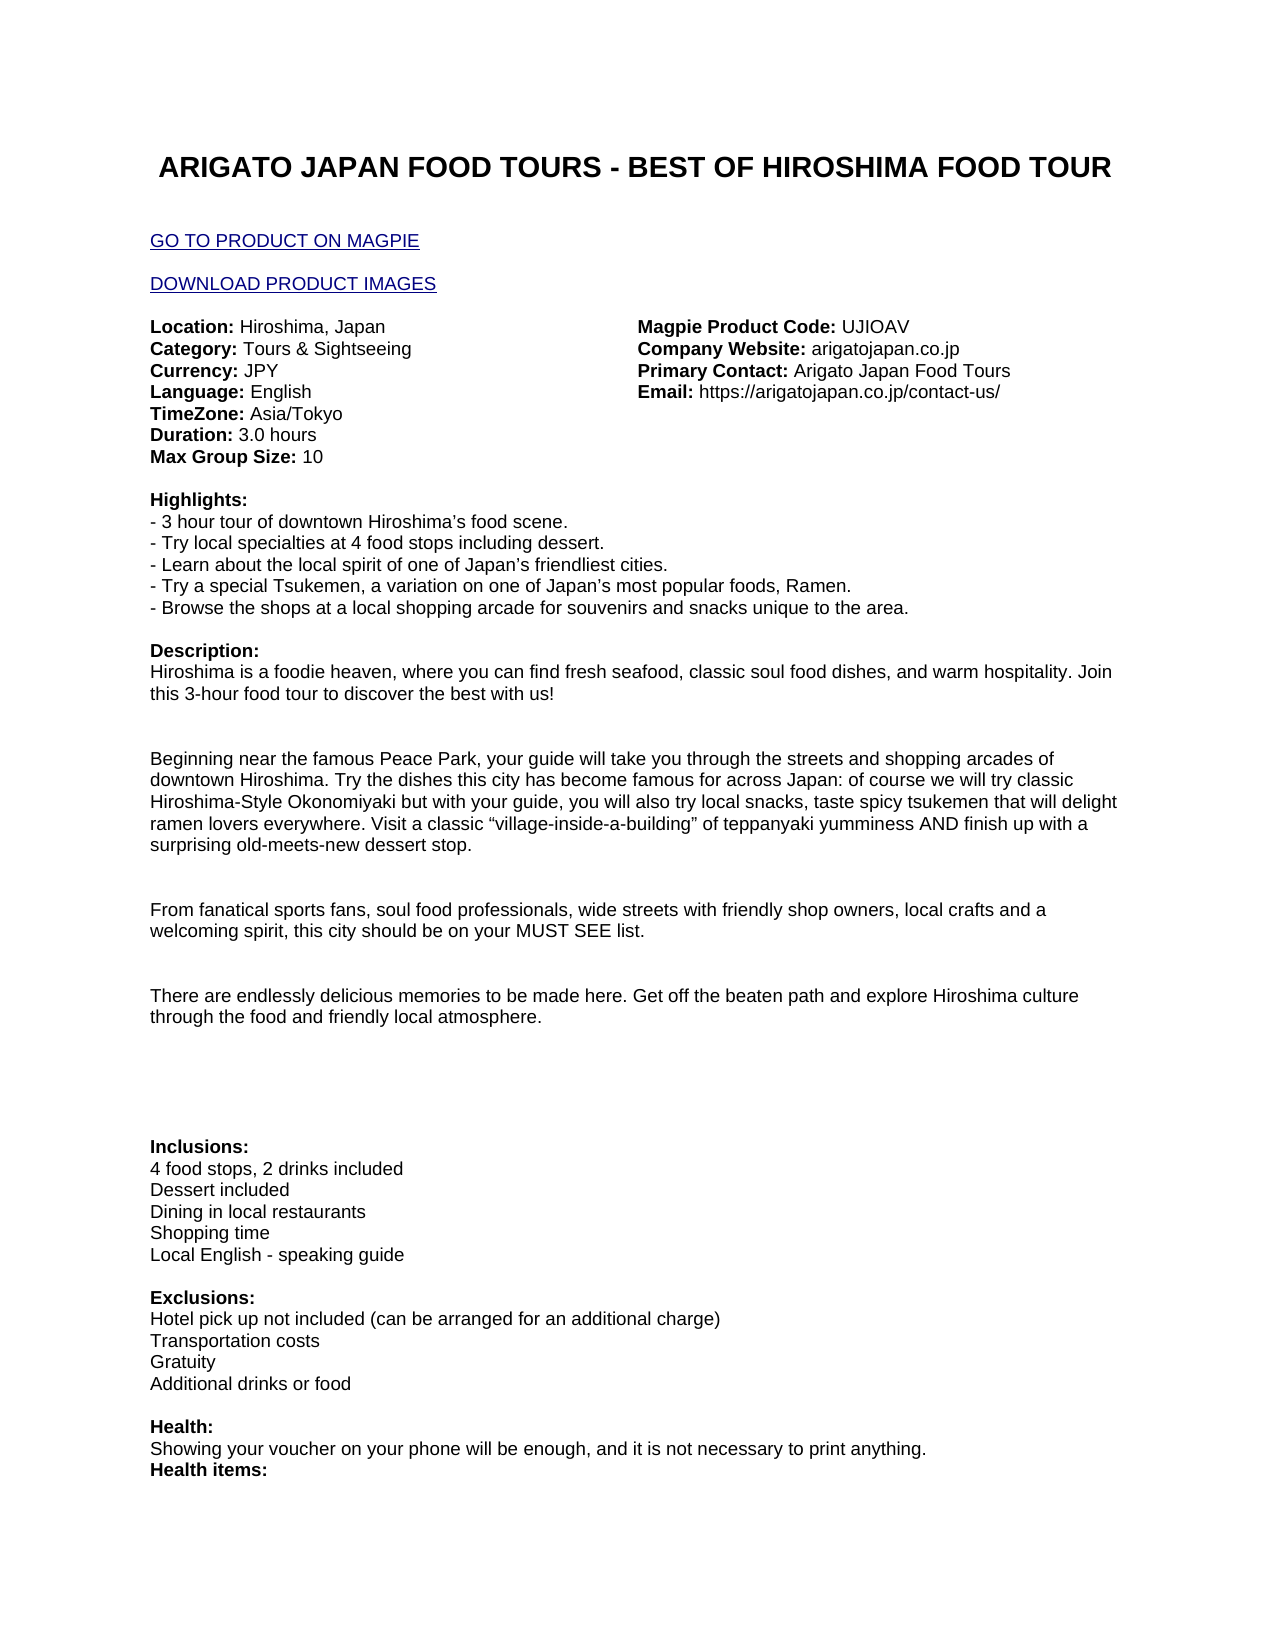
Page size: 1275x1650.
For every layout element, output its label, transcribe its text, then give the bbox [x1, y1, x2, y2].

text There are endlessly delicious memories to be made here. Get off the beaten path and explore Hiroshima culture through the food and friendly local atmosphere. [150, 985, 1125, 1028]
table_header Location: Hiroshima, Japan Category: Tours & Sightseeing Currency: JPY Language: English TimeZone: Asia/Tokyo Duration: 3.0 hours Max Group Size: 10 [139, 316, 626, 467]
text Health items: [150, 1459, 1125, 1481]
text From fanatical sports fans, soul food professionals, wide streets with friendly shop owners, local crafts and a welcoming spirit, this city should be on your MUST SEE list. [150, 898, 1125, 942]
text - 3 hour tour of downtown Hiroshima’s food scene. [150, 510, 1125, 532]
text Health: [150, 1416, 1125, 1438]
text Local English - speaking guide [150, 1243, 1125, 1265]
text Shopping time [150, 1222, 1125, 1243]
text Dining in local restaurants [150, 1200, 1125, 1222]
table_header Magpie Product Code: UJIOAV Company Website: arigatojapan.co.jp Primary Contact: Arigato Japan Food Tours Email: https://arigatojapan.co.jp/contact-us/ [626, 316, 1114, 467]
text 4 food stops, 2 drinks included [150, 1157, 1125, 1179]
text Beginning near the famous Peace Park, your guide will take you through the streets and shopping arcades of downtown Hiroshima. Try the dishes this city has become famous for across Japan: of course we will try classic Hiroshima-Style Okonomiyaki but with your guide, you will also try local snacks, taste spicy tsukemen that will delight ramen lovers everywhere. Visit a classic “village-inside-a-building” of teppanyaki yumminess AND finish up with a surprising old-meets-new dessert stop. [150, 748, 1125, 855]
text Transportation costs [150, 1330, 1125, 1351]
text GO TO PRODUCT ON MAGPIE [150, 230, 1125, 252]
text - Try a special Tsukemen, a variation on one of Japan’s most popular foods, Ramen. [150, 575, 1125, 597]
text Description: [150, 640, 1125, 661]
text - Learn about the local spirit of one of Japan’s friendliest cities. [150, 553, 1125, 575]
text Highlights: [150, 489, 1125, 510]
text DOWNLOAD PRODUCT IMAGES [150, 273, 1125, 295]
subtitle Arigato Japan Food Tours - Best of Hiroshima Food Tour [150, 150, 1125, 183]
text - Try local specialties at 4 food stops including dessert. [150, 532, 1125, 553]
text Showing your voucher on your phone will be enough, and it is not necessary to print anything. [150, 1438, 1125, 1459]
text - Browse the shops at a local shopping arcade for souvenirs and snacks unique to the area. [150, 597, 1125, 618]
text Additional drinks or food [150, 1373, 1125, 1394]
text Hotel pick up not included (can be arranged for an additional charge) [150, 1308, 1125, 1330]
text Gratuity [150, 1351, 1125, 1373]
text Dessert included [150, 1179, 1125, 1200]
text Exclusions: [150, 1287, 1125, 1308]
text Inclusions: [150, 1136, 1125, 1157]
text Hiroshima is a foodie heaven, where you can find fresh seafood, classic soul food dishes, and warm hospitality. Join this 3-hour food tour to discover the best with us! [150, 661, 1125, 704]
